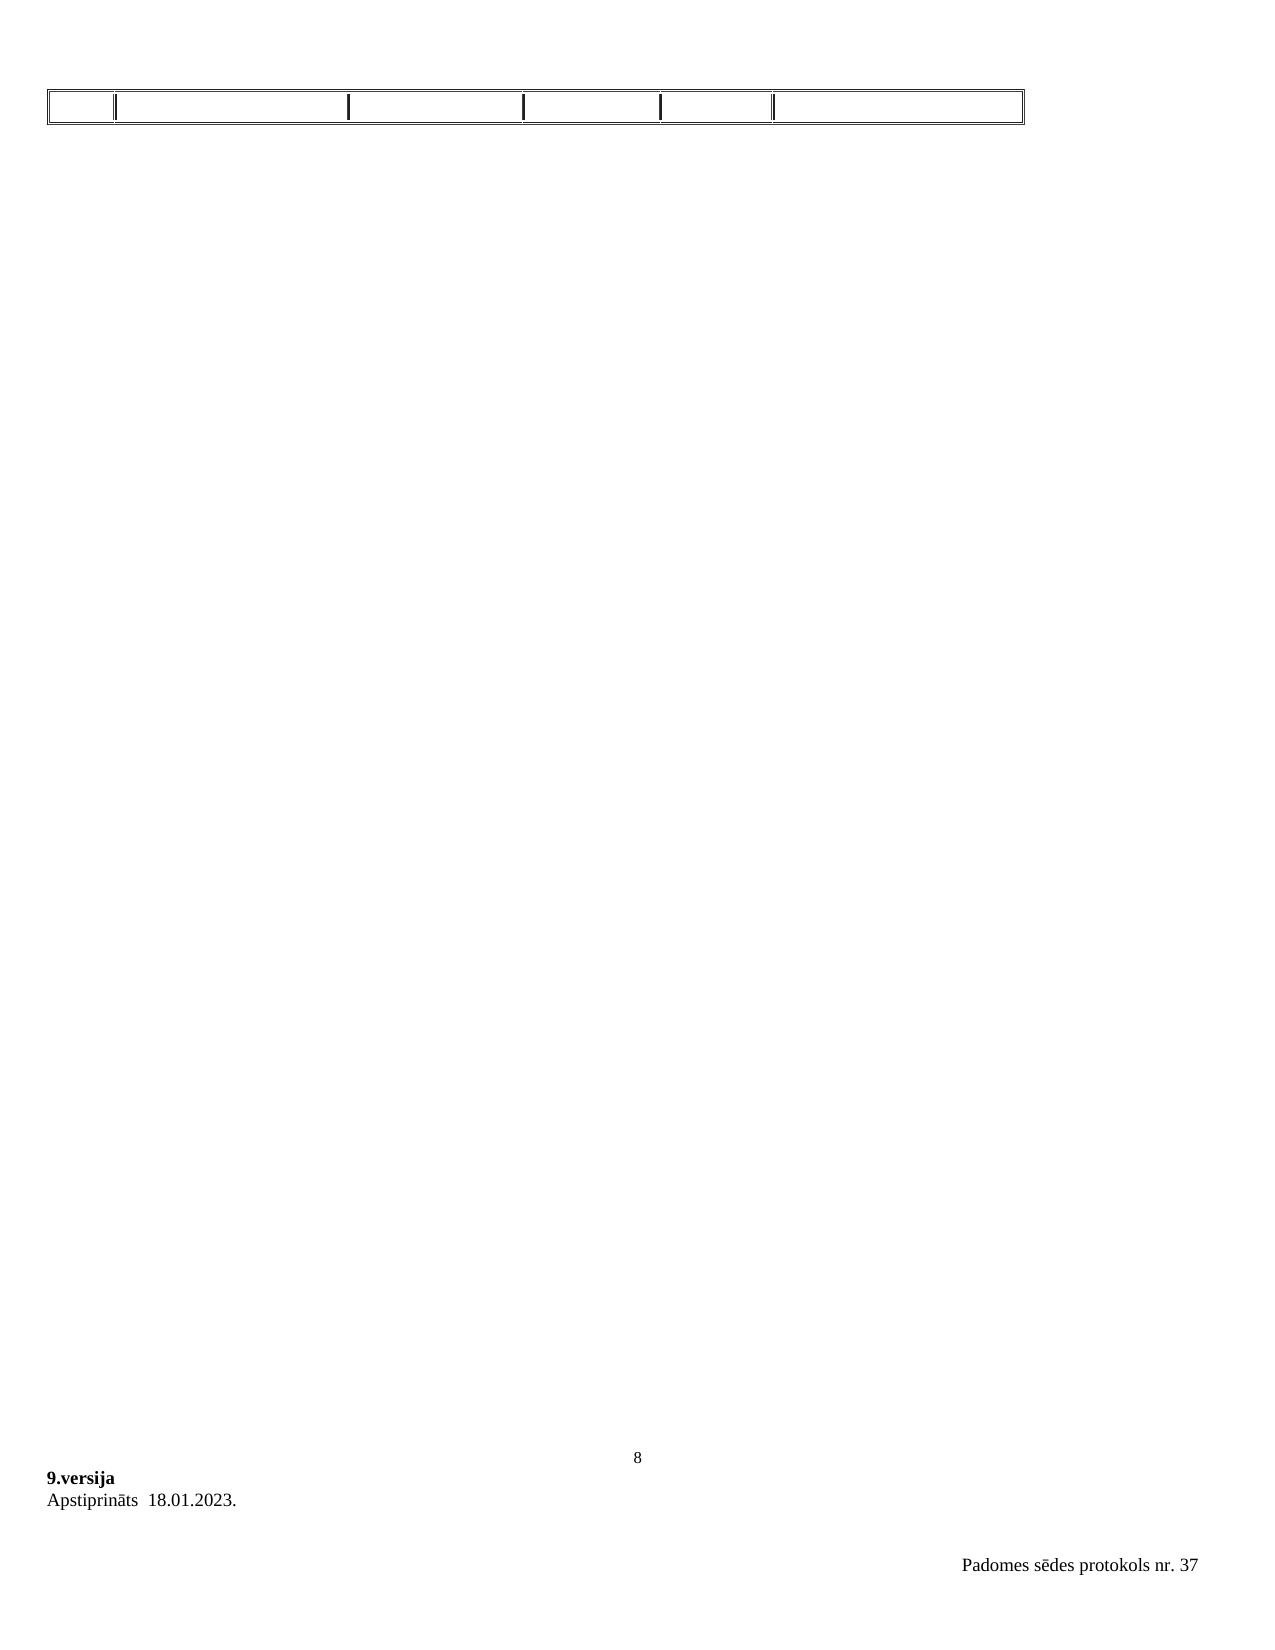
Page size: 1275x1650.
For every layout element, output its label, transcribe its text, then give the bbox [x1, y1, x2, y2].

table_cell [115, 92, 348, 121]
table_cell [348, 90, 523, 121]
table_cell 13. [48, 90, 115, 121]
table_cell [660, 90, 773, 121]
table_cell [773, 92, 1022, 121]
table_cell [523, 92, 660, 121]
